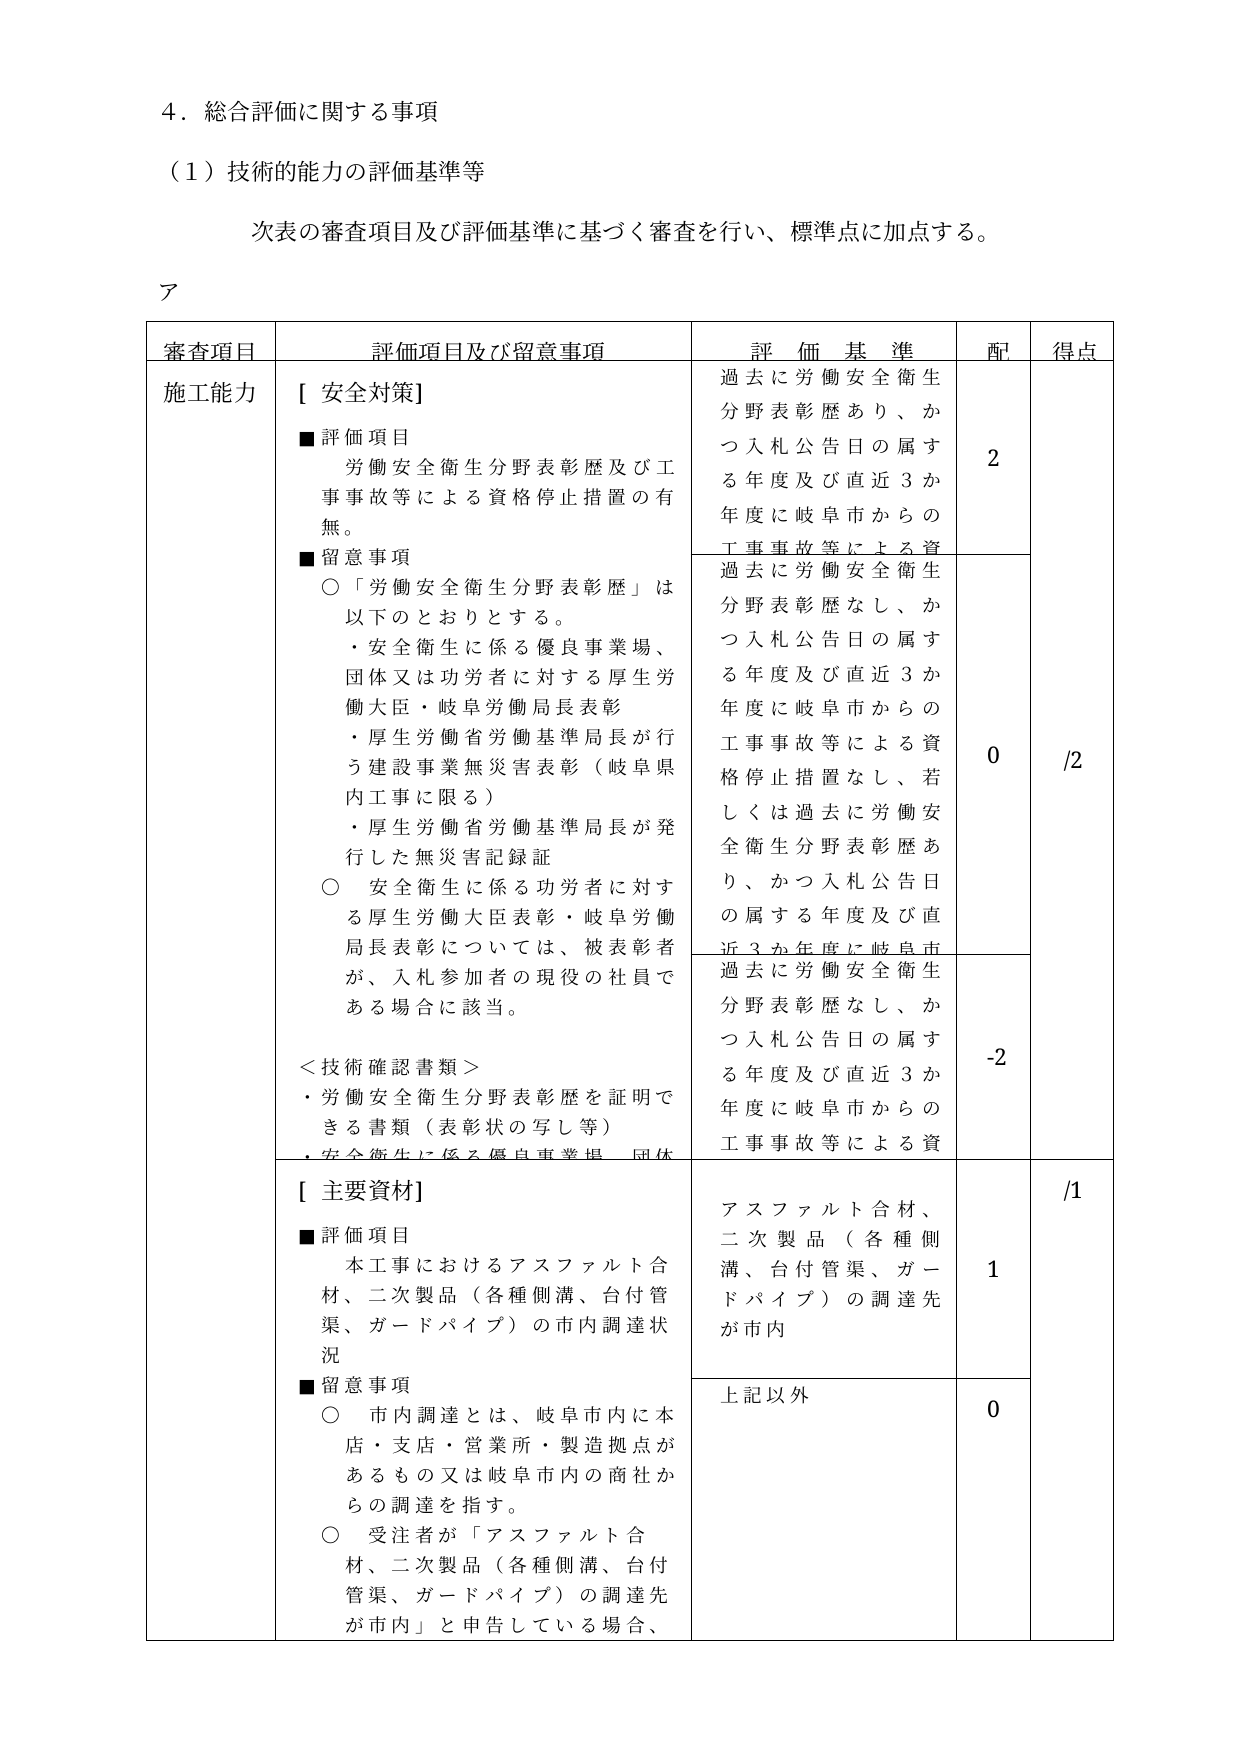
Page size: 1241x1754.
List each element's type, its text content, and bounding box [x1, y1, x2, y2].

table_header 評価項目及び留意事項 [276, 322, 691, 360]
table_header 配点 [957, 322, 1030, 360]
table_cell 0 [957, 1379, 1030, 1640]
table_cell /2 [1031, 361, 1113, 1159]
table_cell 上記以外 [692, 1379, 956, 1640]
table_cell 0 [957, 555, 1030, 954]
table_header 評 価 基 準 [692, 322, 956, 360]
table_header 審査項目 [147, 322, 275, 360]
table_cell 過去に労働安全衛生分野表彰歴なし、かつ入札公告日の属する年度及び直近３か年度に岐阜市からの工事事故等による資格停止措置あり [692, 955, 956, 1159]
table_cell 施工能力 [147, 361, 275, 1640]
text ア [157, 261, 1095, 321]
table_cell [主要資材] ■ 評価項目 本工事におけるアスファルト合材、二次製品（各種側溝、台付管渠、ガードパイプ）の市内調達状況 ■ 留意事項 〇 市内調達とは、岐阜市内に本店・支店・営業所・製造拠点があるもの又は岐阜市内の商社からの調達を指す。 〇 受注者が「アスファルト合材、二次製品（各種側溝、台付管渠、ガードパイプ）の調達先が市内」と申告している場合、施工中及び完成時に、発注者及び受注者の両者で履行状況を確認する。不履行の場合、入札参加資格停止・工事成績評定点の減点を行う場合がある。 〇 「二次製品」を２品目以上設定している場合は、全ての品目で市内調達していなければ、不履行とする。 [276, 1160, 691, 1640]
table_header 得点 [1031, 322, 1113, 360]
text ４．総合評価に関する事項 [157, 81, 1095, 141]
table_cell [安全対策] ■ 評価項目 労働安全衛生分野表彰歴及び工事事故等による資格停止措置の有無。 ■ 留意事項 〇「労働安全衛生分野表彰歴」は以下のとおりとする。 ・安全衛生に係る優良事業場、団体又は功労者に対する厚生労働大臣・岐阜労働局長表彰 ・厚生労働省労働基準局長が行う建設事業無災害表彰（岐阜県内工事に限る） ・厚生労働省労働基準局長が発行した無災害記録証 〇 安全衛生に係る功労者に対する厚生労働大臣表彰・岐阜労働局長表彰については、被表彰者が、入札参加者の現役の社員である場合に該当。 ＜技術確認書類＞ ・労働安全衛生分野表彰歴を証明できる書類（表彰状の写し等） ・安全衛生に係る優良事業場、団体又は功労者に対する厚生労働大臣・岐阜労働局長表彰については、被表彰者と入札参加者の関係が確認できる資料 [276, 361, 691, 1159]
text 次表の審査項目及び評価基準に基づく審査を行い、標準点に加点する。 [204, 201, 1095, 261]
table_cell 2 [957, 361, 1030, 554]
text （１）技術的能力の評価基準等 [157, 141, 1095, 201]
table_cell 過去に労働安全衛生分野表彰歴あり、かつ入札公告日の属する年度及び直近３か年度に岐阜市からの工事事故等による資格停止措置なし [692, 361, 956, 554]
table_cell 過去に労働安全衛生分野表彰歴なし、かつ入札公告日の属する年度及び直近３か年度に岐阜市からの工事事故等による資格停止措置なし、若しくは過去に労働安全衛生分野表彰歴あり、かつ入札公告日の属する年度及び直近３か年度に岐阜市からの工事事故等による資格停止措置あり [692, 555, 956, 954]
table_cell 1 [957, 1160, 1030, 1378]
table_cell アスファルト合材、二次製品（各種側溝、台付管渠、ガードパイプ）の調達先が市内 [692, 1160, 956, 1378]
table_cell /1 [1031, 1160, 1113, 1640]
table_cell -2 [957, 955, 1030, 1159]
